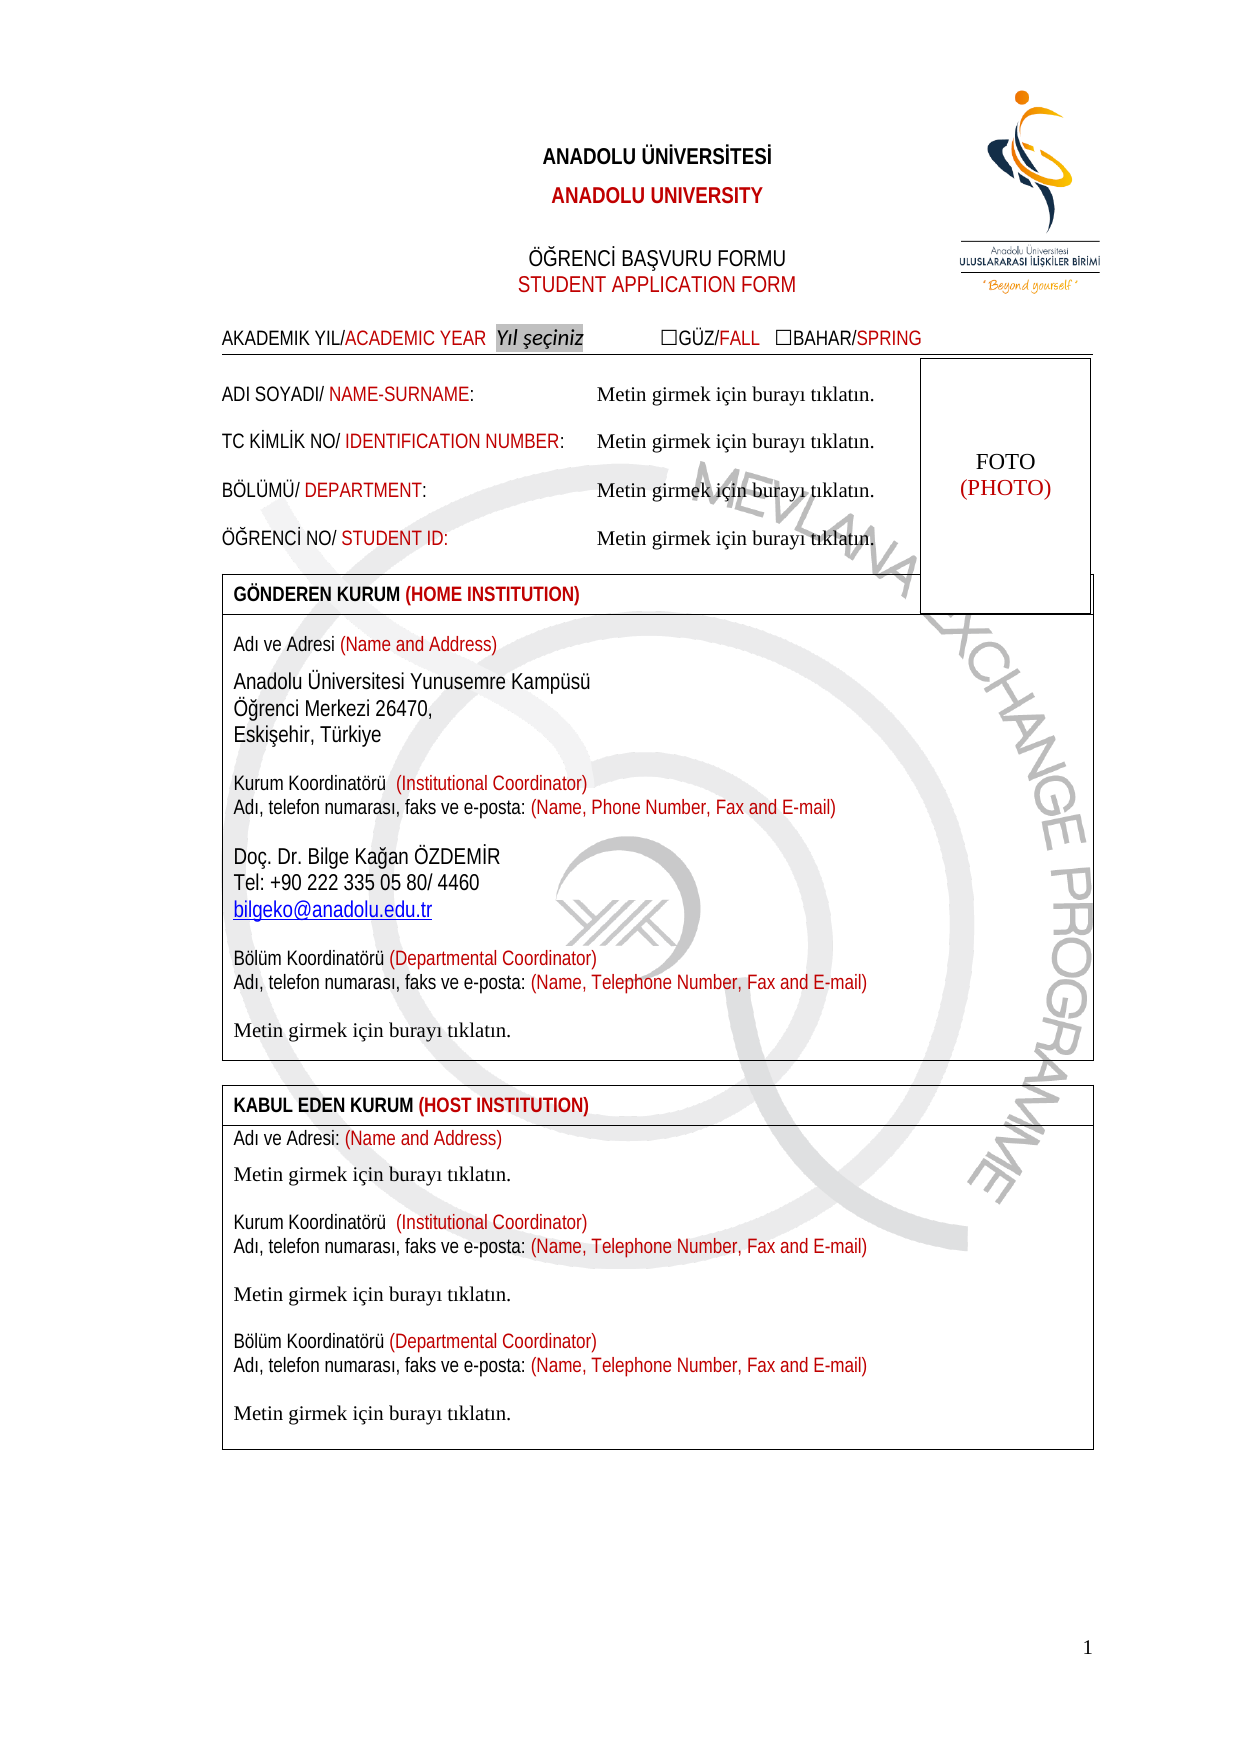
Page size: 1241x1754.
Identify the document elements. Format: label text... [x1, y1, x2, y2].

text AKADEMIK YIL/ACADEMIC YEAR GÜZ/FALL BAHAR/SPRING [222, 323, 1093, 354]
picture [918, 80, 1144, 302]
text ÖĞRENCİ NO/ STUDENT ID: [222, 526, 920, 549]
picture [221, 1061, 1093, 1085]
table_header GÖNDEREN KURUM (HOME INSTITUTION) [223, 575, 920, 614]
table_cell Adı ve Adresi: (Name and Address) Kurum Koordinatörü (Institutional Coordinator) Adı, telefon numarası, faks ve e-posta: (Name, Telephone Number, Fax and E-mail) Bölüm Koordinatörü (Departmental Coordinator) Adı, telefon numarası, faks ve e-posta: (Name, Telephone Number, Fax and E-mail) [223, 1126, 1093, 1449]
text STUDENT APPLICATION FORM [222, 271, 1093, 297]
subtitle ANADOLU UNIVERSITY [222, 182, 1093, 208]
picture [221, 461, 920, 574]
table_cell Adı ve Adresi (Name and Address) Anadolu Üniversitesi Yunusemre Kampüsü Öğrenci Merkezi 26470, Eskişehir, Türkiye Kurum Koordinatörü (Institutional Coordinator) Adı, telefon numarası, faks ve e-posta: (Name, Phone Number, Fax and E-mail) Doç. Dr. Bilge Kağan ÖZDEMİR Tel: +90 222 335 05 80/ 4460 bilgeko@anadolu.edu.tr Bölüm Koordinatörü (Departmental Coordinator) Adı, telefon numarası, faks ve e-posta: (Name, Telephone Number, Fax and E-mail) [223, 615, 1093, 1059]
text ÖĞRENCİ BAŞVURU FORMU [222, 244, 1093, 271]
text ADI SOYADI/ NAME-SURNAME: TC KİMLİK NO/ IDENTIFICATION NUMBER: BÖLÜMÜ/ DEPARTMENT: [222, 381, 920, 502]
table_header KABUL EDEN KURUM (HOST INSTITUTION) [223, 1086, 1093, 1124]
subtitle ANADOLU ÜNİVERSİTESİ [222, 143, 1093, 169]
